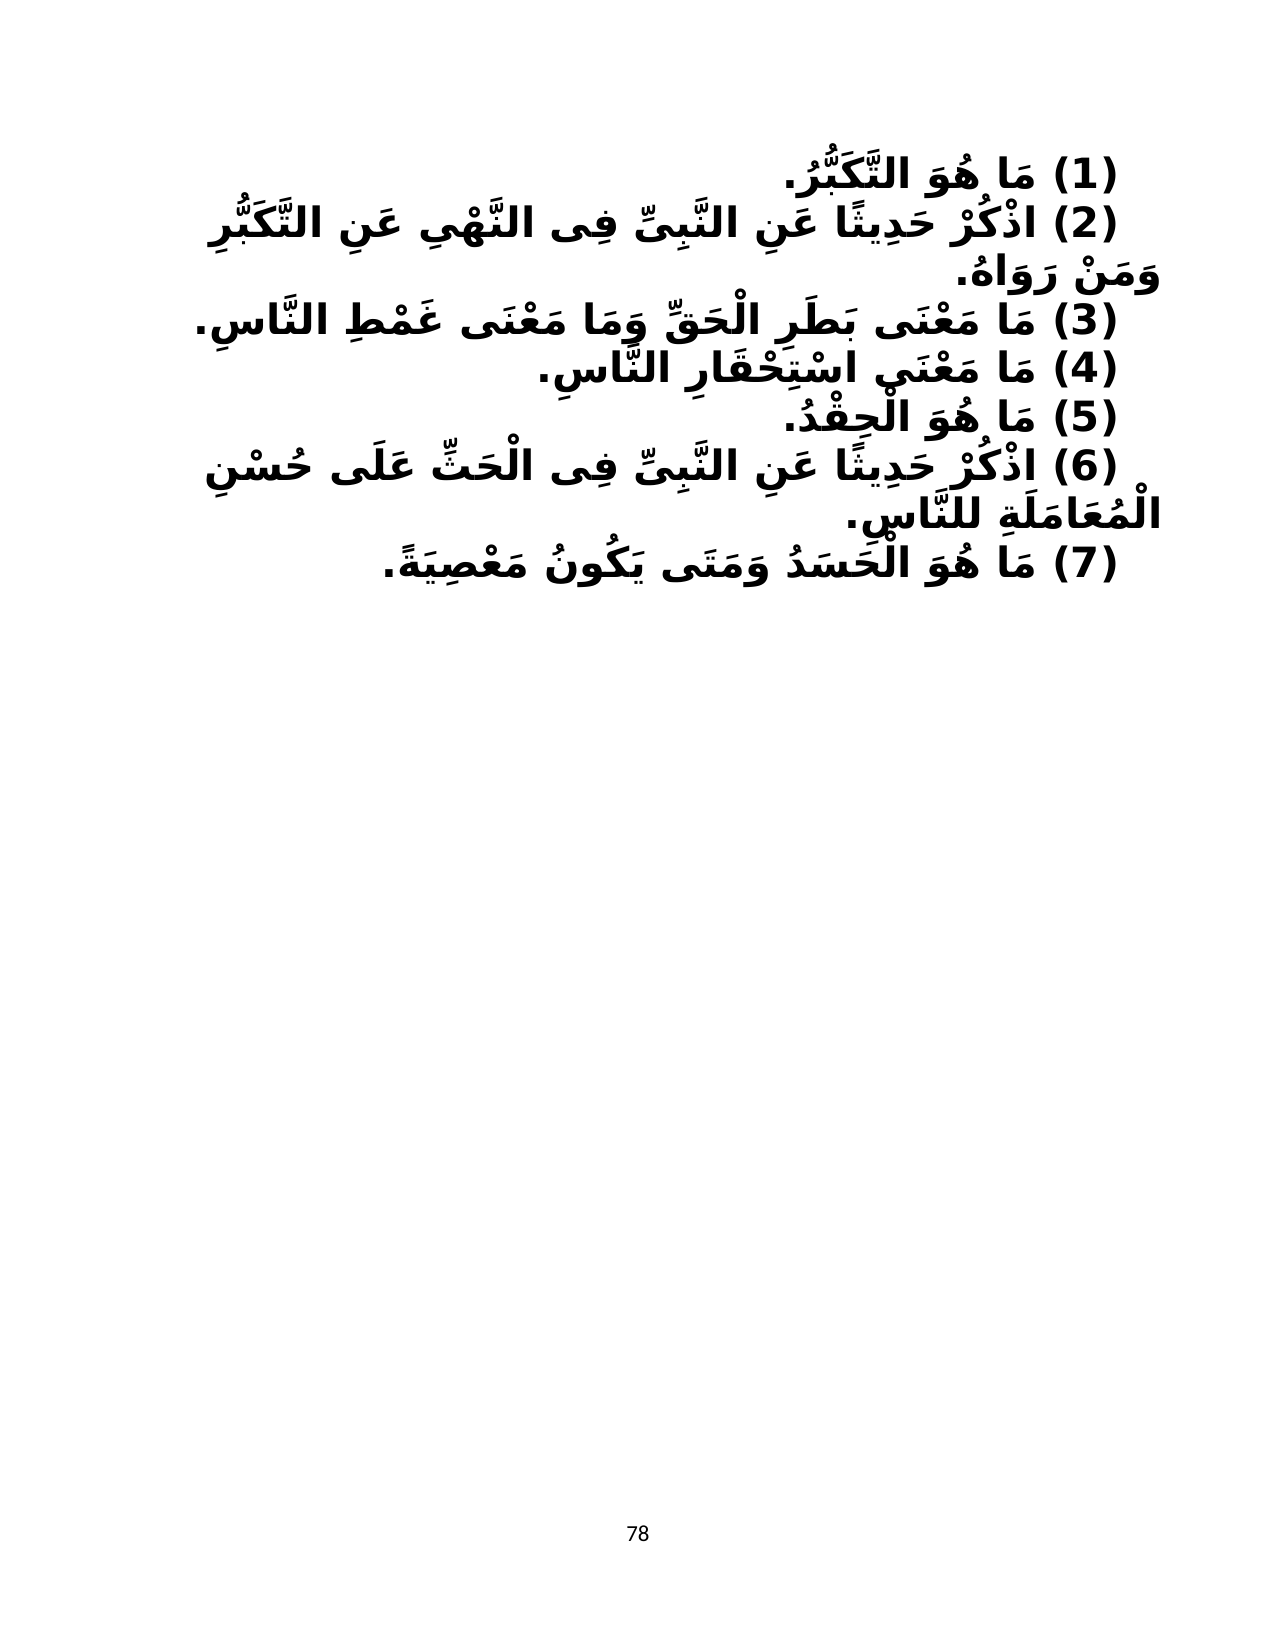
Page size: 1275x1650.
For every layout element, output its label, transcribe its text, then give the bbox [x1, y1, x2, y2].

text (2) اذْكُرْ حَدِيثًا عَنِ النَّبِىِّ فِى النَّهْىِ عَنِ التَّكَبُّرِ وَمَنْ رَوَاهُ. [112, 198, 1162, 296]
text (1) مَا هُوَ التَّكَبُّرُ. [112, 150, 1162, 198]
text (3) مَا مَعْنَى بَطَرِ الْحَقِّ وَمَا مَعْنَى غَمْطِ النَّاسِ. [112, 296, 1162, 344]
text (7) مَا هُوَ الْحَسَدُ وَمَتَى يَكُونُ مَعْصِيَةً. [112, 538, 1162, 587]
text (6) اذْكُرْ حَدِيثًا عَنِ النَّبِىِّ فِى الْحَثِّ عَلَى حُسْنِ الْمُعَامَلَةِ للنَّاسِ. [112, 441, 1162, 538]
text (5) مَا هُوَ الْحِقْدُ. [112, 393, 1162, 441]
text (4) مَا مَعْنَى اسْتِحْقَارِ النَّاسِ. [112, 344, 1162, 393]
